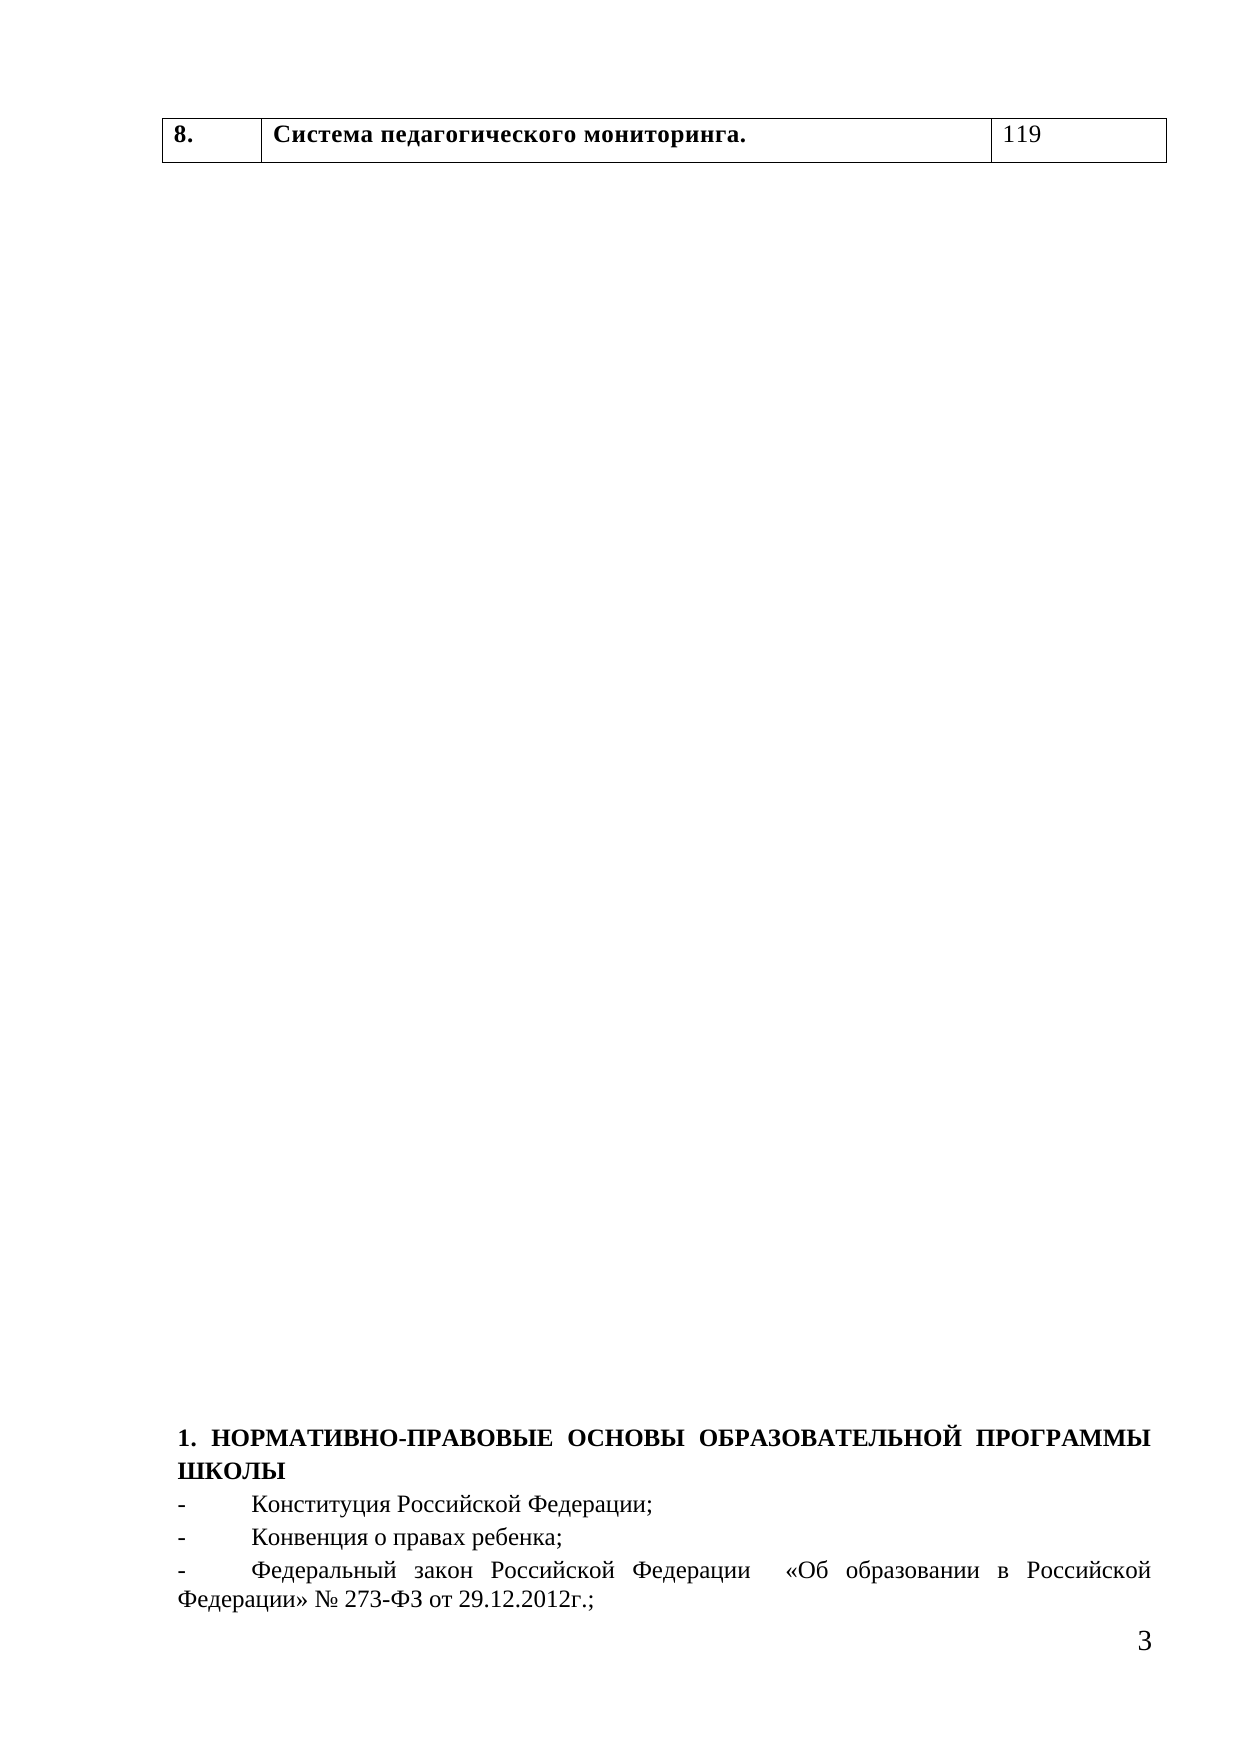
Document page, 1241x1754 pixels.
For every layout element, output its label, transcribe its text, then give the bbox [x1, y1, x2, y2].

list Федеральный закон Российской Федерации «Об образовании в Российской Федерации» № 273-ФЗ от 29.12.2012г.; [177, 1555, 1152, 1613]
table_cell 119 [992, 119, 1166, 162]
list Конституция Российской Федерации; [177, 1489, 1152, 1518]
subtitle 1. НОРМАТИВНО-ПРАВОВЫЕ ОСНОВЫ ОБРАЗОВАТЕЛЬНОЙ ПРОГРАММЫ ШКОЛЫ [177, 1423, 1152, 1485]
table_cell Система педагогического мониторинга. [262, 119, 991, 162]
list Конвенция о правах ребенка; [177, 1522, 1152, 1551]
table_cell 8. [163, 119, 261, 162]
